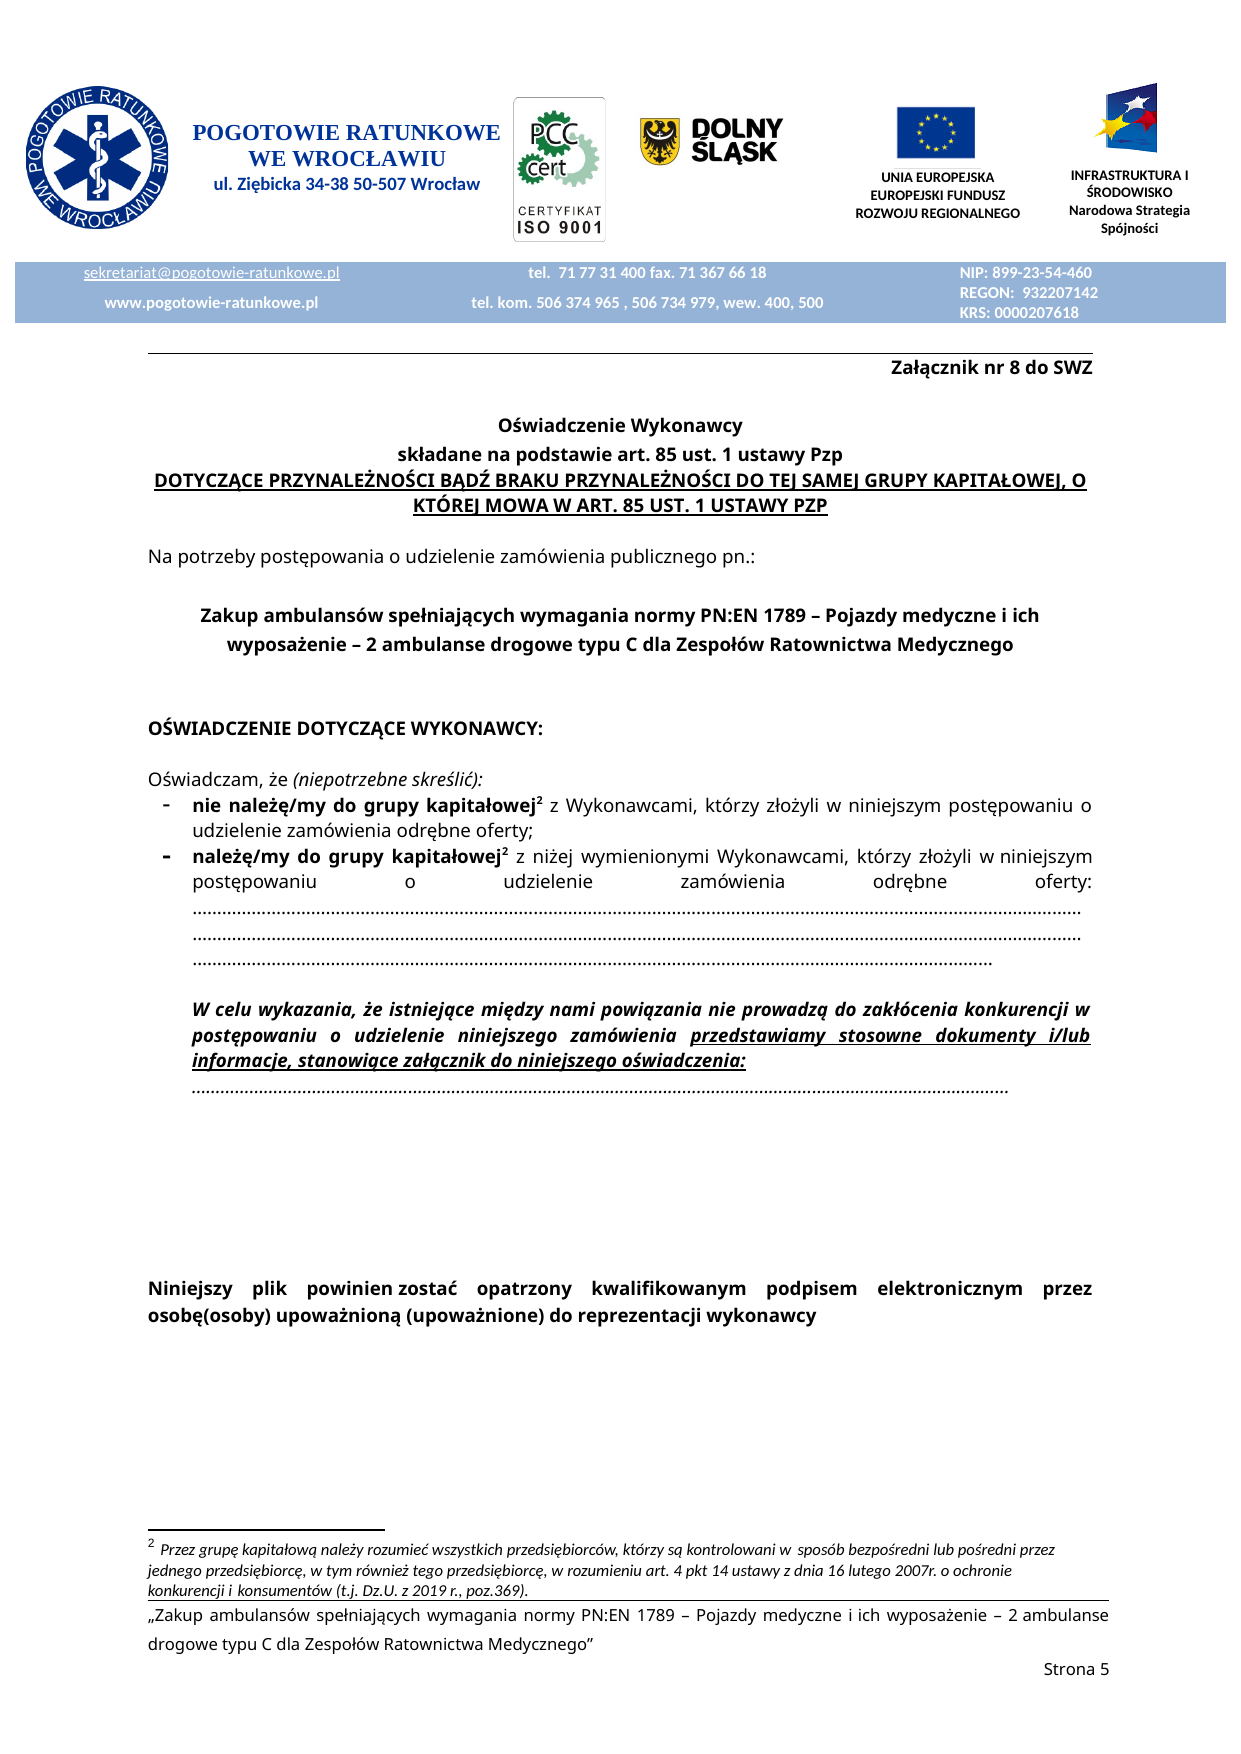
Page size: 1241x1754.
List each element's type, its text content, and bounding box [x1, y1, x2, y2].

picture [26, 86, 169, 229]
list nie należę/my do grupy kapitałowej2 z Wykonawcami, którzy złożyli w niniejszym postępowaniu o udzielenie zamówienia odrębne oferty; [162, 792, 1093, 843]
text DOTYCZĄCE PRZYNALEŻNOŚCI BĄDŹ BRAKU PRZYNALEŻNOŚCI DO TEJ SAMEJ GRUPY KAPITAŁOWEJ, O KTÓREJ MOWA W ART. 85 UST. 1 USTAWY PZP [148, 467, 1093, 518]
picture [513, 97, 606, 242]
picture [893, 93, 982, 169]
text OŚWIADCZENIE DOTYCZĄCE WYKONAWCY: [148, 716, 1093, 741]
list należę/my do grupy kapitałowej2 z niżej wymienionymi Wykonawcami, którzy złożyli w niniejszym postępowaniu o udzielenie zamówienia odrębne oferty: ……………………………………………………………………………………………………………………………………………………………………………………………………………………………………………………………………………………………………………………………………………………………………………………………………………………………………………………………………………… [162, 843, 1093, 971]
text Na potrzeby postępowania o udzielenie zamówienia publicznego pn.: [148, 544, 1093, 569]
text Niniejszy plik powinien zostać opatrzony kwalifikowanym podpisem elektronicznym przez osobę(osoby) upoważnioną (upoważnione) do reprezentacji wykonawcy [148, 1275, 1093, 1328]
text składane na podstawie art. 85 ust. 1 ustawy Pzp [148, 442, 1093, 467]
picture [633, 112, 788, 169]
text Zakup ambulansów spełniających wymagania normy PN:EN 1789 – Pojazdy medyczne i ich wyposażenie – 2 ambulanse drogowe typu C dla Zespołów Ratownictwa Medycznego [148, 602, 1093, 657]
text Oświadczenie Wykonawcy [148, 412, 1093, 438]
text Oświadczam, że (niepotrzebne skreślić): [148, 767, 1093, 792]
picture [1084, 78, 1175, 166]
list ……………………………………………………………………………………………………………………………………………….….… [192, 1073, 1093, 1098]
text Załącznik nr 8 do SWZ [148, 354, 1093, 379]
list W celu wykazania, że istniejące między nami powiązania nie prowadzą do zakłócenia konkurencji w postępowaniu o udzielenie niniejszego zamówienia przedstawiamy stosowne dokumenty i/lub informacje, stanowiące załącznik do niniejszego oświadczenia: [192, 996, 1093, 1073]
